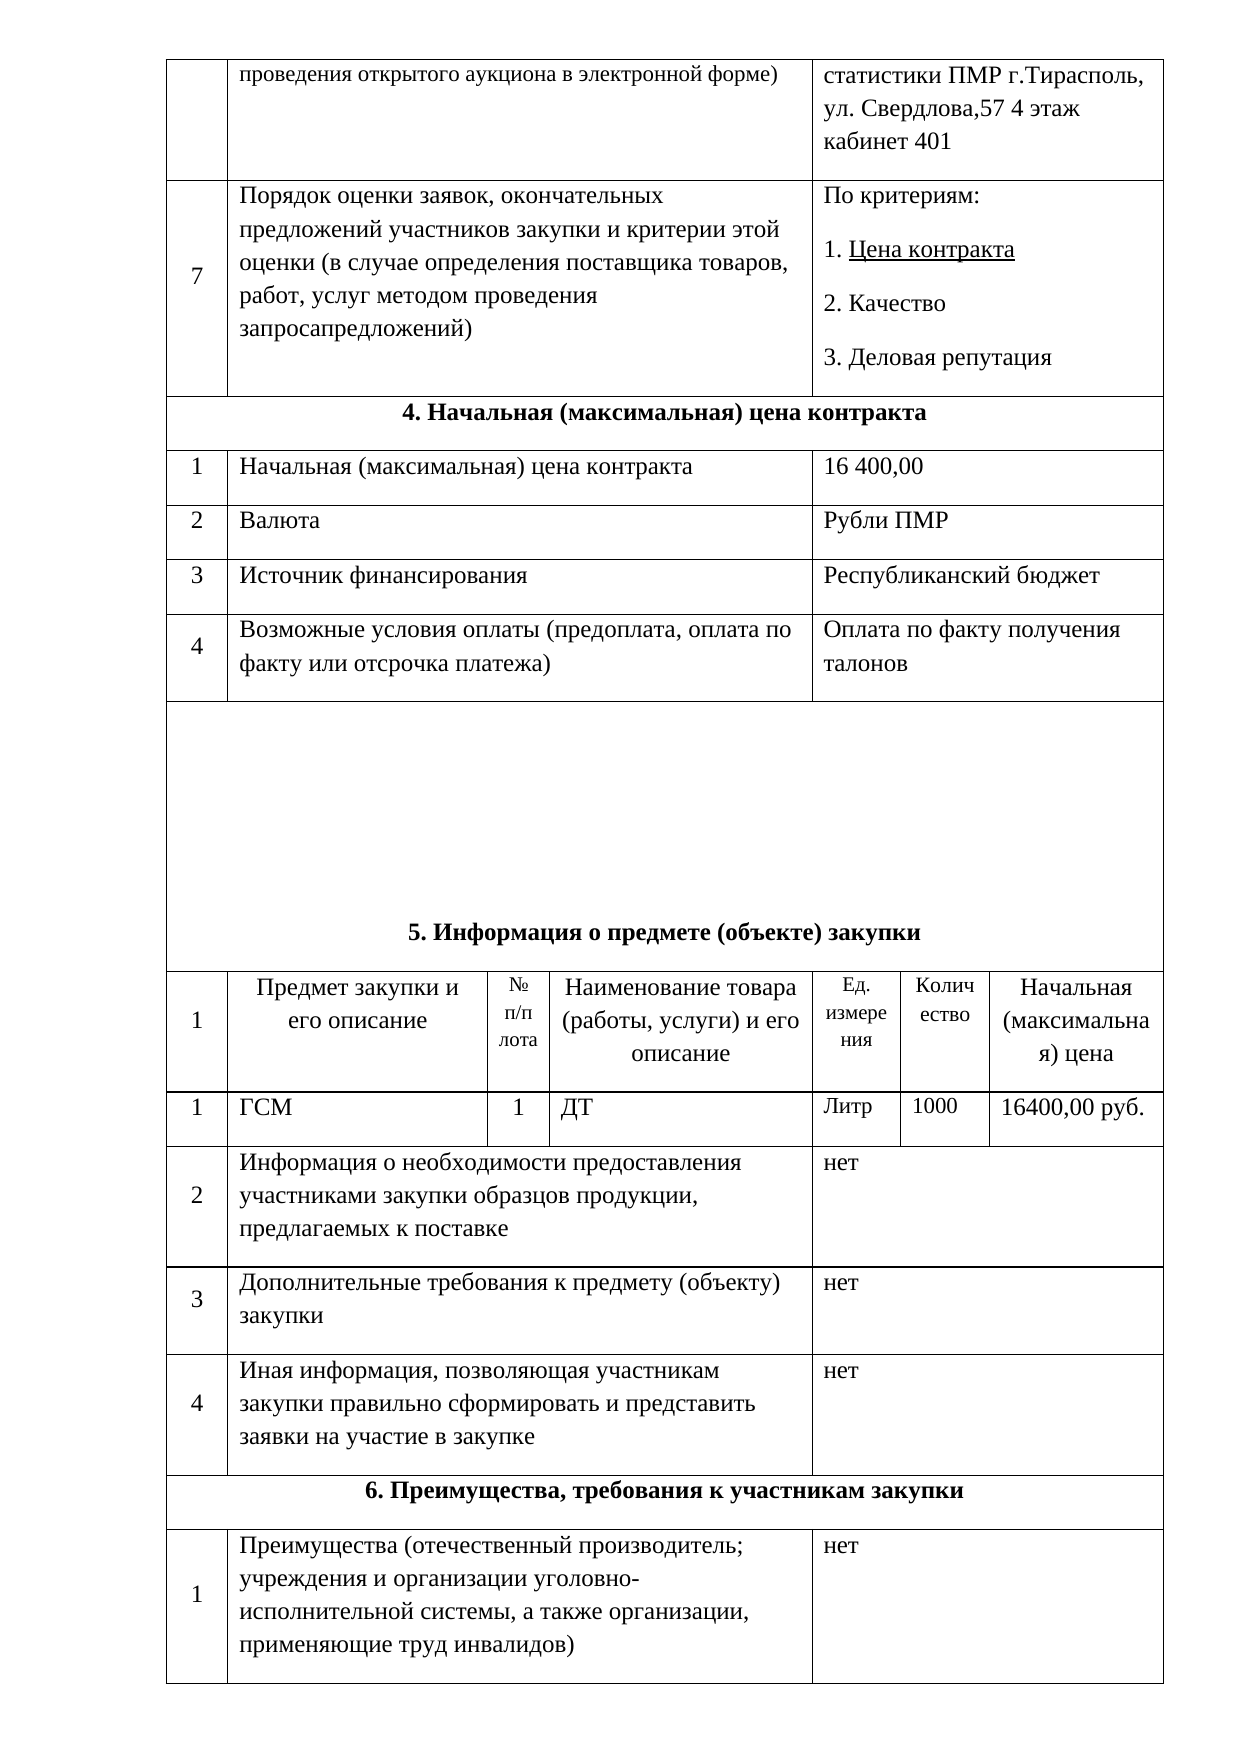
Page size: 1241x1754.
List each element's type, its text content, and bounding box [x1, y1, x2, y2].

table_cell 2 [167, 506, 227, 559]
table_cell 5. Информация о предмете (объекте) закупки [167, 702, 1163, 971]
table_cell нет [813, 1147, 1163, 1266]
table_cell Ед. измерения [813, 972, 900, 1091]
table_cell 7 [167, 181, 227, 396]
table_cell 1 [167, 451, 227, 504]
table_cell 1 [167, 1530, 227, 1682]
table_cell 3 [167, 1268, 227, 1354]
table_cell 16 400,00 [813, 451, 1163, 504]
table_cell ДТ [550, 1093, 812, 1146]
table_cell Валюта [228, 506, 812, 559]
table_cell 4. Начальная (максимальная) цена контракта [167, 397, 1163, 450]
table_cell По критериям: 1. Цена контракта 2. Качество 3. Деловая репутация [813, 181, 1163, 396]
table_cell Литр [813, 1093, 900, 1146]
table_cell Оплата по факту получения талонов [813, 615, 1163, 701]
table_cell Дополнительные требования к предмету (объекту) закупки [228, 1268, 812, 1354]
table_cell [813, 60, 1163, 179]
table_cell Иная информация, позволяющая участникам закупки правильно сформировать и представить заявки на участие в закупке [228, 1355, 812, 1474]
table_cell Возможные условия оплаты (предоплата, оплата по факту или отсрочка платежа) [228, 615, 812, 701]
table_cell Наименование товара (работы, услуги) и его описание [550, 972, 812, 1091]
table_cell Количество [901, 972, 989, 1091]
table_cell Информация о необходимости предоставления участниками закупки образцов продукции, предлагаемых к поставке [228, 1147, 812, 1266]
table_cell нет [813, 1355, 1163, 1474]
table_cell 16400,00 руб. [990, 1093, 1163, 1146]
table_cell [228, 60, 812, 179]
table_cell 3 [167, 560, 227, 613]
table_cell 4 [167, 615, 227, 701]
table_cell нет [813, 1530, 1163, 1682]
table_cell Начальная (максимальная) цена контракта [228, 451, 812, 504]
table_cell 4 [167, 1355, 227, 1474]
table_cell Начальная (максимальная) цена [990, 972, 1163, 1091]
table_cell 2 [167, 1147, 227, 1266]
table_cell 6. Преимущества, требования к участникам закупки [167, 1476, 1163, 1529]
table_cell № п/п лота [488, 972, 549, 1091]
table_cell 1000 [901, 1093, 989, 1146]
table_cell 6 [167, 60, 227, 179]
table_cell ГСМ [228, 1093, 487, 1146]
table_cell Предмет закупки и его описание [228, 972, 487, 1091]
table_cell 1 [167, 972, 227, 1091]
table_cell нет [813, 1268, 1163, 1354]
table_cell Республиканский бюджет [813, 560, 1163, 613]
table_cell Порядок оценки заявок, окончательных предложений участников закупки и критерии этой оценки (в случае определения поставщика товаров, работ, услуг методом проведения запросапредложений) [228, 181, 812, 396]
table_cell Рубли ПМР [813, 506, 1163, 559]
table_cell Источник финансирования [228, 560, 812, 613]
table_cell Преимущества (отечественный производитель; учреждения и организации уголовно-исполнительной системы, а также организации, применяющие труд инвалидов) [228, 1530, 812, 1682]
table_cell 1 [488, 1093, 549, 1146]
table_cell 1 [167, 1093, 227, 1146]
